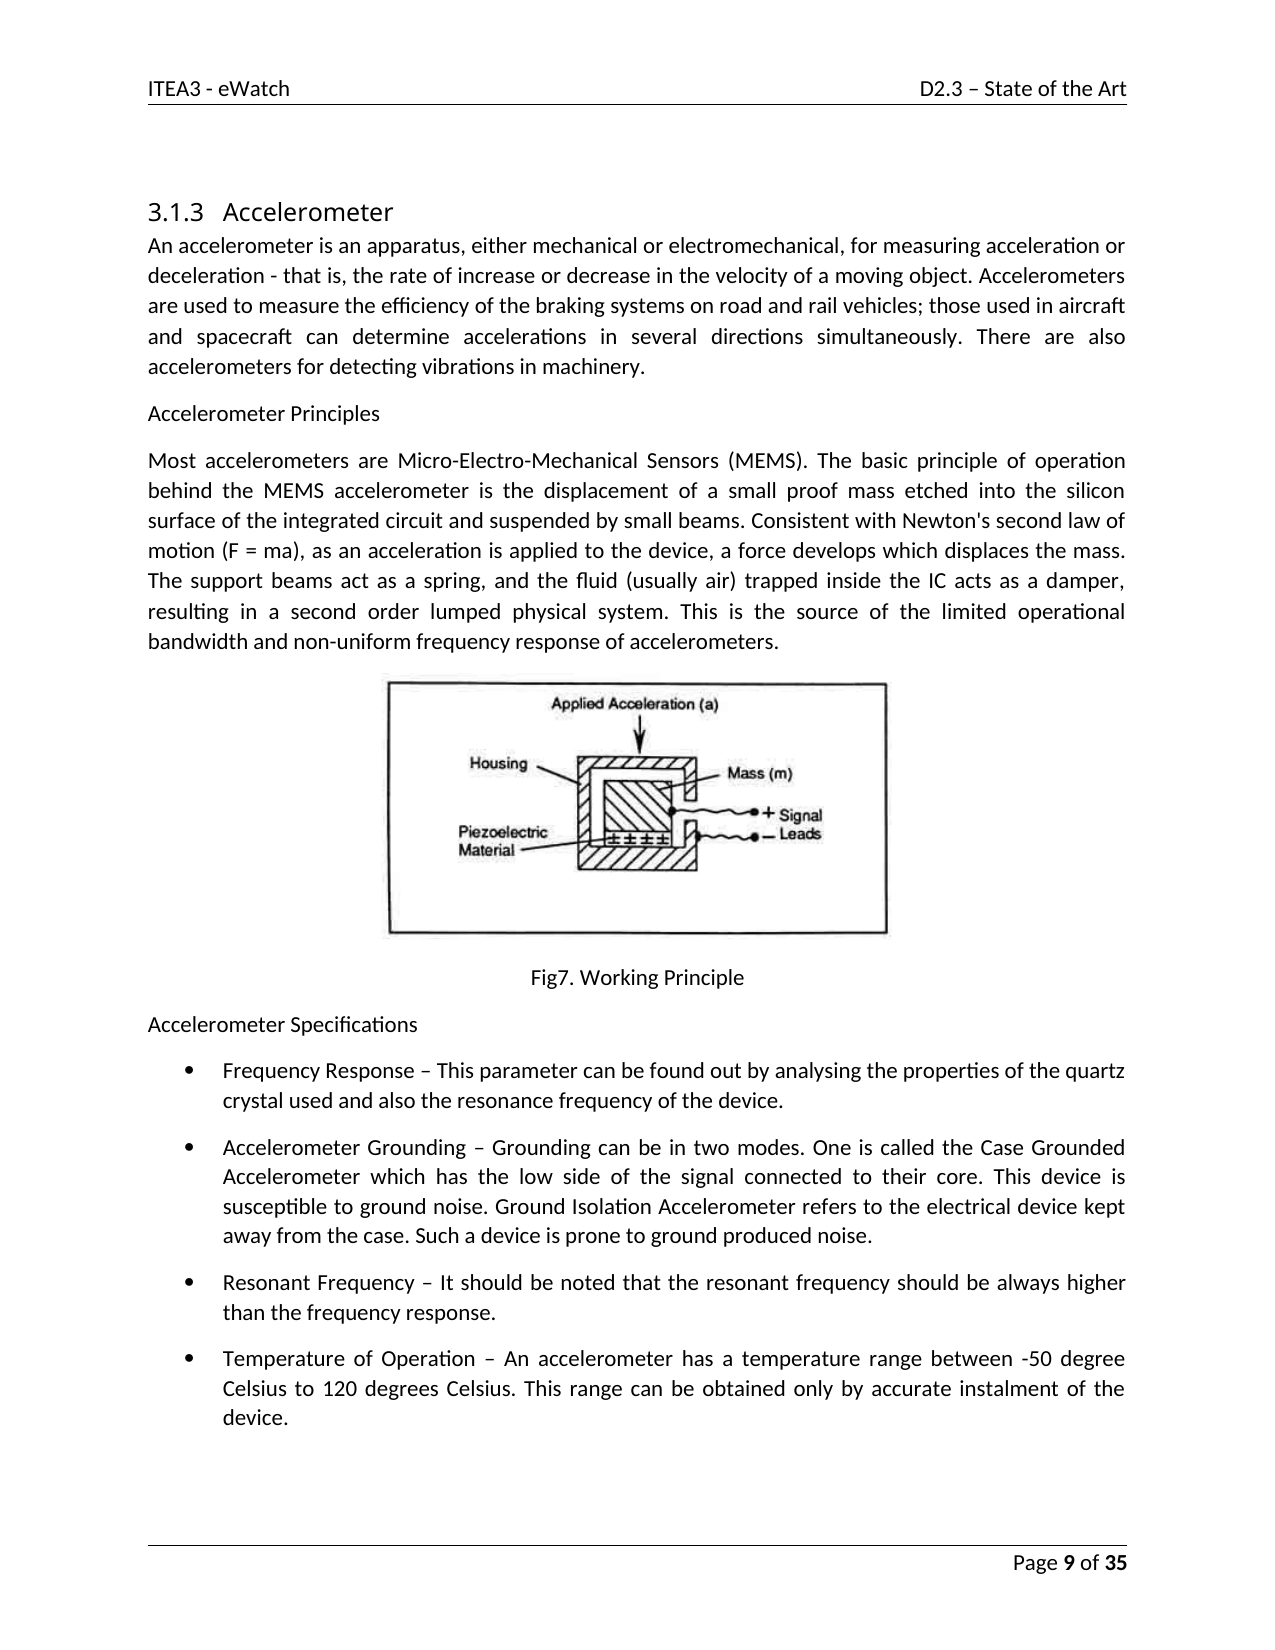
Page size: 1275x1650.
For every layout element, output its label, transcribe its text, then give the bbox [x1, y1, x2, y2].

text Accelerometer Principles [148, 399, 1127, 427]
list Resonant Frequency – It should be noted that the resonant frequency should be always higher than the frequency response. [185, 1268, 1127, 1326]
text Fig7. Working Principle [148, 963, 1127, 991]
text Most accelerometers are Micro-Electro-Mechanical Sensors (MEMS). The basic principle of operation behind the MEMS accelerometer is the displacement of a small proof mass etched into the silicon surface of the integrated circuit and suspended by small beams. Consistent with Newton's second law of motion (F = ma), as an acceleration is applied to the device, a force develops which displaces the mass. The support beams act as a spring, and the fluid (usually air) trapped inside the IC acts as a damper, resulting in a second order lumped physical system. This is the source of the limited operational bandwidth and non-uniform frequency response of accelerometers. [148, 446, 1127, 655]
text An accelerometer is an apparatus, either mechanical or electromechanical, for measuring acceleration or deceleration - that is, the rate of increase or decrease in the velocity of a moving object. Accelerometers are used to measure the efficiency of the braking systems on road and rail vehicles; those used in aircraft and spacecraft can determine accelerations in several directions simultaneously. There are also accelerometers for detecting vibrations in machinery. [148, 231, 1127, 380]
list Frequency Response – This parameter can be found out by analysing the properties of the quartz crystal used and also the resonance frequency of the device. [185, 1057, 1127, 1114]
list Accelerometer Grounding – Grounding can be in two modes. One is called the Case Grounded Accelerometer which has the low side of the signal connected to their core. This device is susceptible to ground noise. Ground Isolation Accelerometer refers to the electrical device kept away from the case. Such a device is prone to ground produced noise. [185, 1133, 1127, 1250]
list Temperature of Operation – An accelerometer has a temperature range between -50 degree Celsius to 120 degrees Celsius. This range can be obtained only by accurate instalment of the device. [185, 1344, 1127, 1431]
picture [381, 673, 894, 944]
text Accelerometer Specifications [148, 1010, 1127, 1038]
subtitle Accelerometer [148, 194, 1127, 228]
